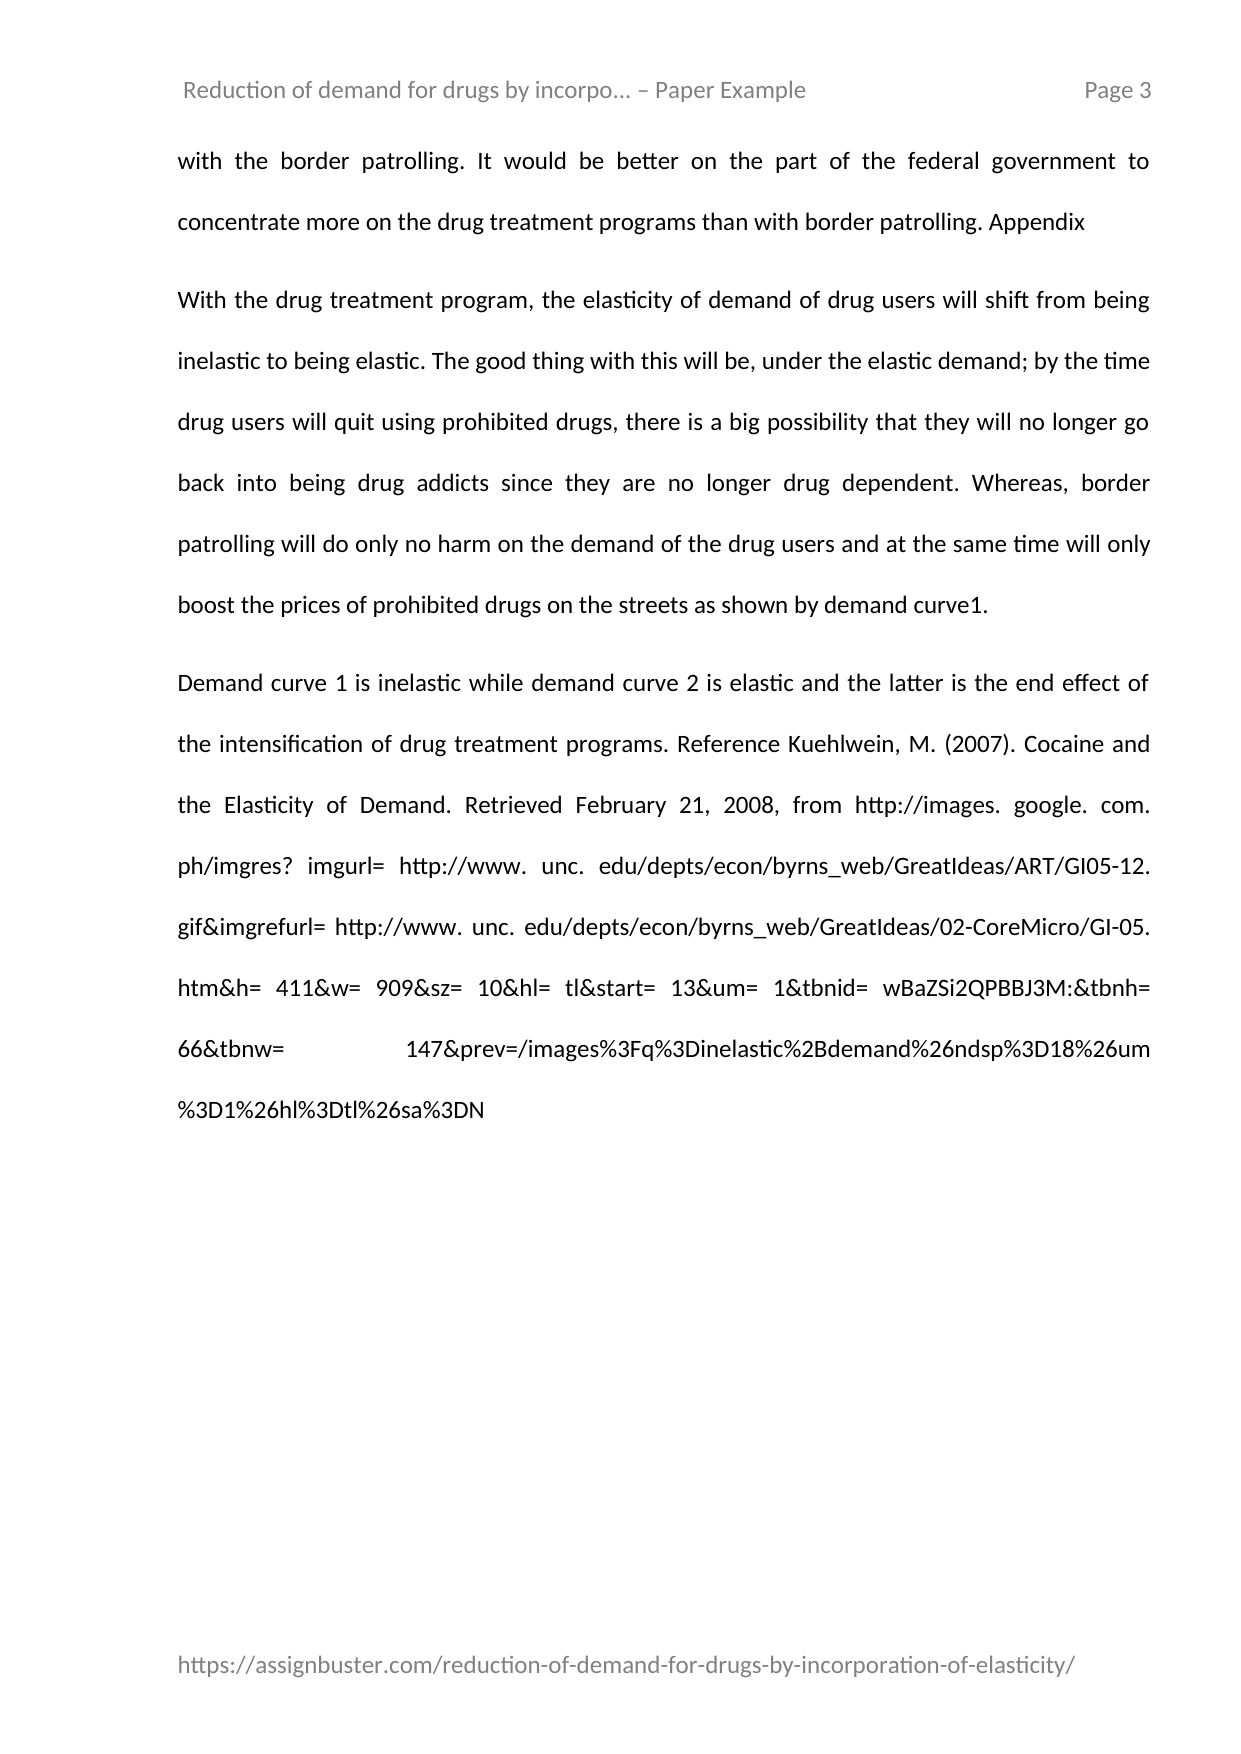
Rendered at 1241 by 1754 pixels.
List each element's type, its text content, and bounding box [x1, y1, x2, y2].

text Demand curve 1 is inelastic while demand curve 2 is elastic and the latter is the end effect of the intensification of drug treatment programs. Reference Kuehlwein, M. (2007). Cocaine and the Elasticity of Demand. Retrieved February 21, 2008, from http://images. google. com. ph/imgres? imgurl= http://www. unc. edu/depts/econ/byrns_web/GreatIdeas/ART/GI05-12. gif&imgrefurl= http://www. unc. edu/depts/econ/byrns_web/GreatIdeas/02-CoreMicro/GI-05. htm&h= 411&w= 909&sz= 10&hl= tl&start= 13&um= 1&tbnid= wBaZSi2QPBBJ3M:&tbnh= 66&tbnw= 147&prev=/images%3Fq%3Dinelastic%2Bdemand%26ndsp%3D18%26um%3D1%26hl%3Dtl%26sa%3DN [177, 667, 1152, 1124]
text With the drug treatment program, the elasticity of demand of drug users will shift from being inelastic to being elastic. The good thing with this will be, under the elastic demand; by the time drug users will quit using prohibited drugs, there is a big possibility that they will no longer go back into being drug addicts since they are no longer drug dependent. Whereas, border patrolling will do only no harm on the demand of the drug users and at the same time will only boost the prices of prohibited drugs on the streets as shown by demand curve1. [177, 284, 1152, 619]
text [177, 145, 1152, 237]
